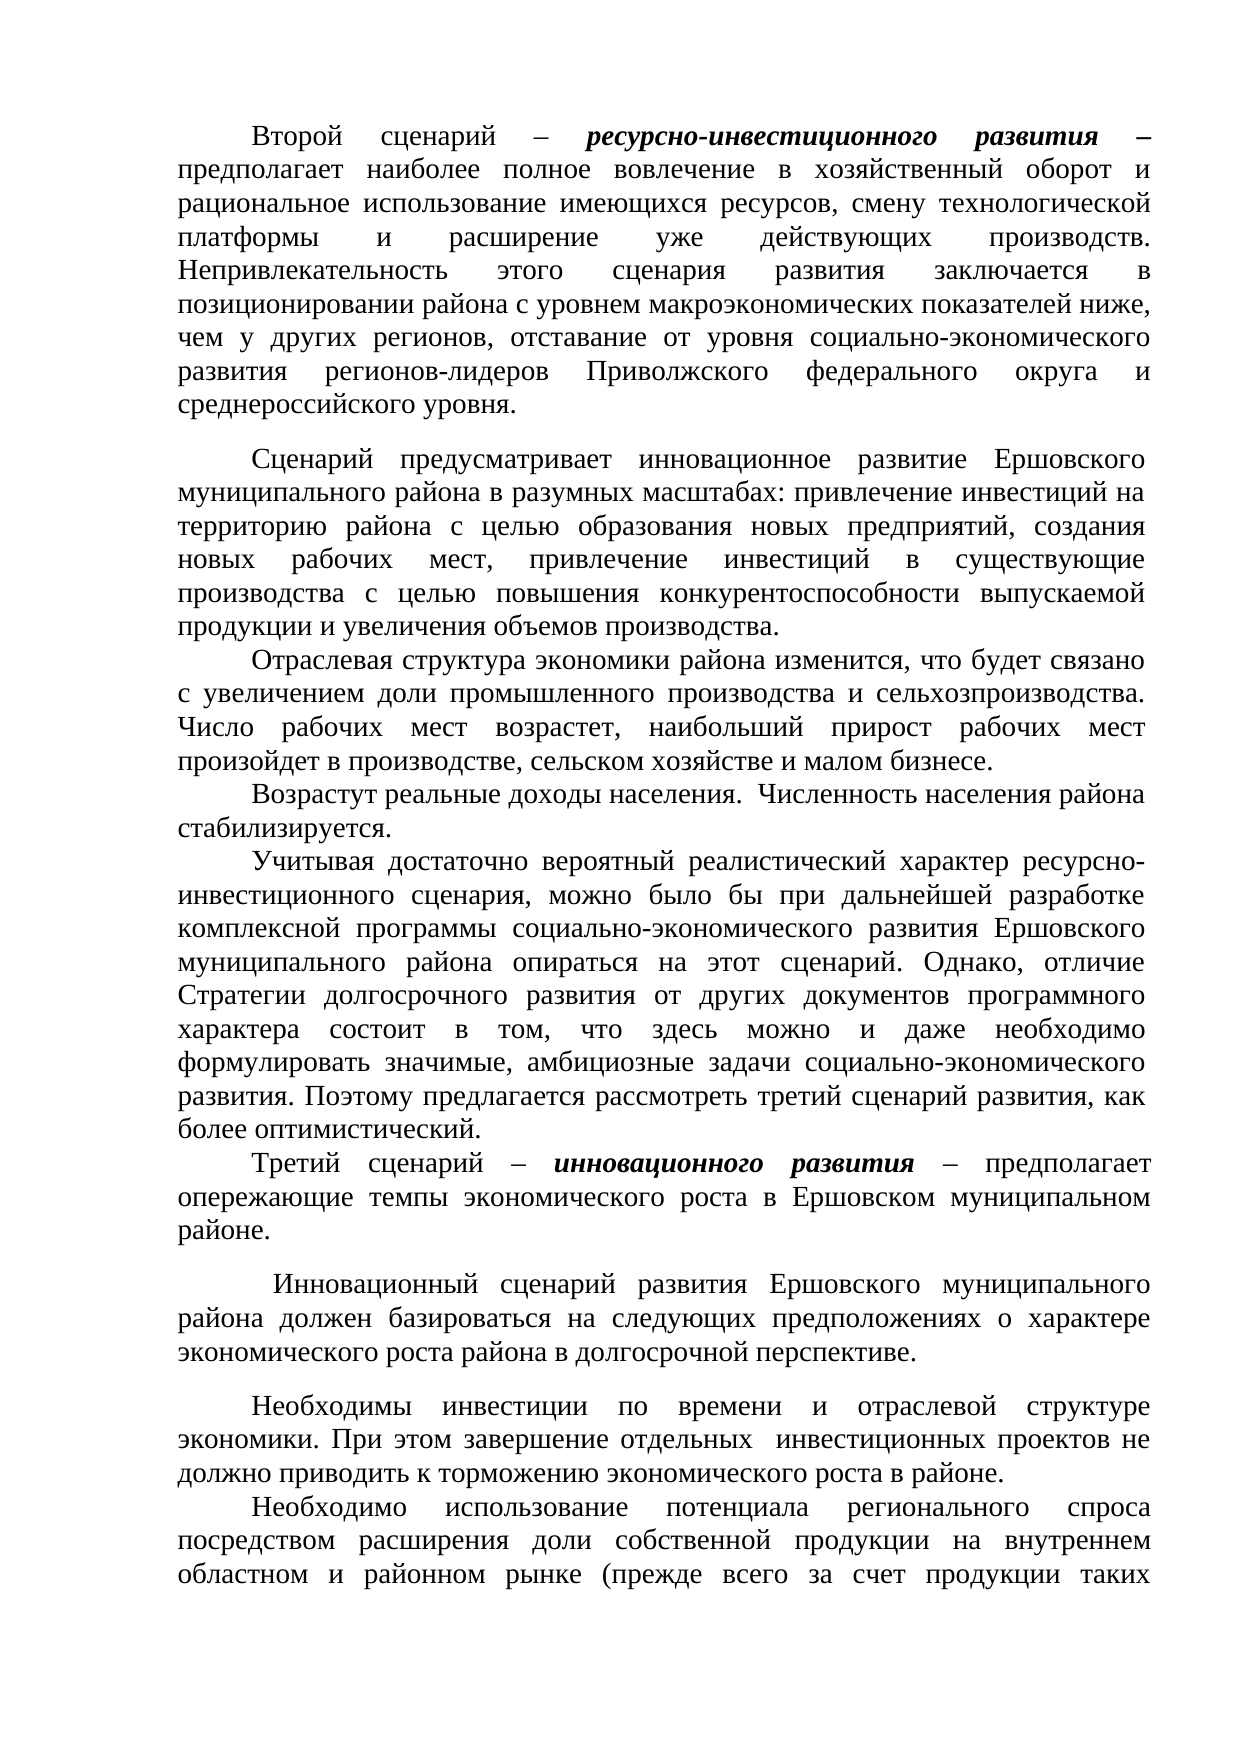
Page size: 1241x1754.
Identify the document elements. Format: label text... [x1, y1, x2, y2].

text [177, 1489, 1152, 1589]
text Возрастут реальные доходы населения. Численность населения района стабилизируется. [177, 776, 1146, 843]
text Сценарий предусматривает инновационное развитие Ершовского муниципального района в разумных масштабах: привлечение инвестиций на территорию района с целью образования новых предприятий, создания новых рабочих мест, привлечение инвестиций в существующие производства с целью повышения конкурентоспособности выпускаемой продукции и увеличения объемов производства. [177, 441, 1146, 642]
text Учитывая достаточно вероятный реалистический характер ресурсно-инвестиционного сценария, можно было бы при дальнейшей разработке комплексной программы социально-экономического развития Ершовского муниципального района опираться на этот сценарий. Однако, отличие Стратегии долгосрочного развития от других документов программного характера состоит в том, что здесь можно и даже необходимо формулировать значимые, амбициозные задачи социально-экономического развития. Поэтому предлагается рассмотреть третий сценарий развития, как более оптимистический. [177, 843, 1146, 1145]
text Отраслевая структура экономики района изменится, что будет связано с увеличением доли промышленного производства и сельхозпроизводства. Число рабочих мест возрастет, наибольший прирост рабочих мест произойдет в производстве, сельском хозяйстве и малом бизнесе. [177, 642, 1146, 776]
text Необходимы инвестиции по времени и отраслевой структуре экономики. При этом завершение отдельных инвестиционных проектов не должно приводить к торможению экономического роста в районе. [177, 1388, 1152, 1489]
list Инновационный сценарий развития Ершовского муниципального района должен базироваться на следующих предположениях о характере экономического роста района в долгосрочной перспективе. [177, 1267, 1152, 1367]
list Второй сценарий – ресурсно-инвестиционного развития – предполагает наиболее полное вовлечение в хозяйственный оборот и рациональное использование имеющихся ресурсов, смену технологической платформы и расширение уже действующих производств. Непривлекательность этого сценария развития заключается в позиционировании района с уровнем макроэкономических показателей ниже, чем у других регионов, отставание от уровня социально-экономического развития регионов-лидеров Приволжского федерального округа и среднероссийского уровня. [177, 118, 1152, 420]
list Третий сценарий – инновационного развития – предполагает опережающие темпы экономического роста в Ершовском муниципальном районе. [177, 1145, 1152, 1246]
